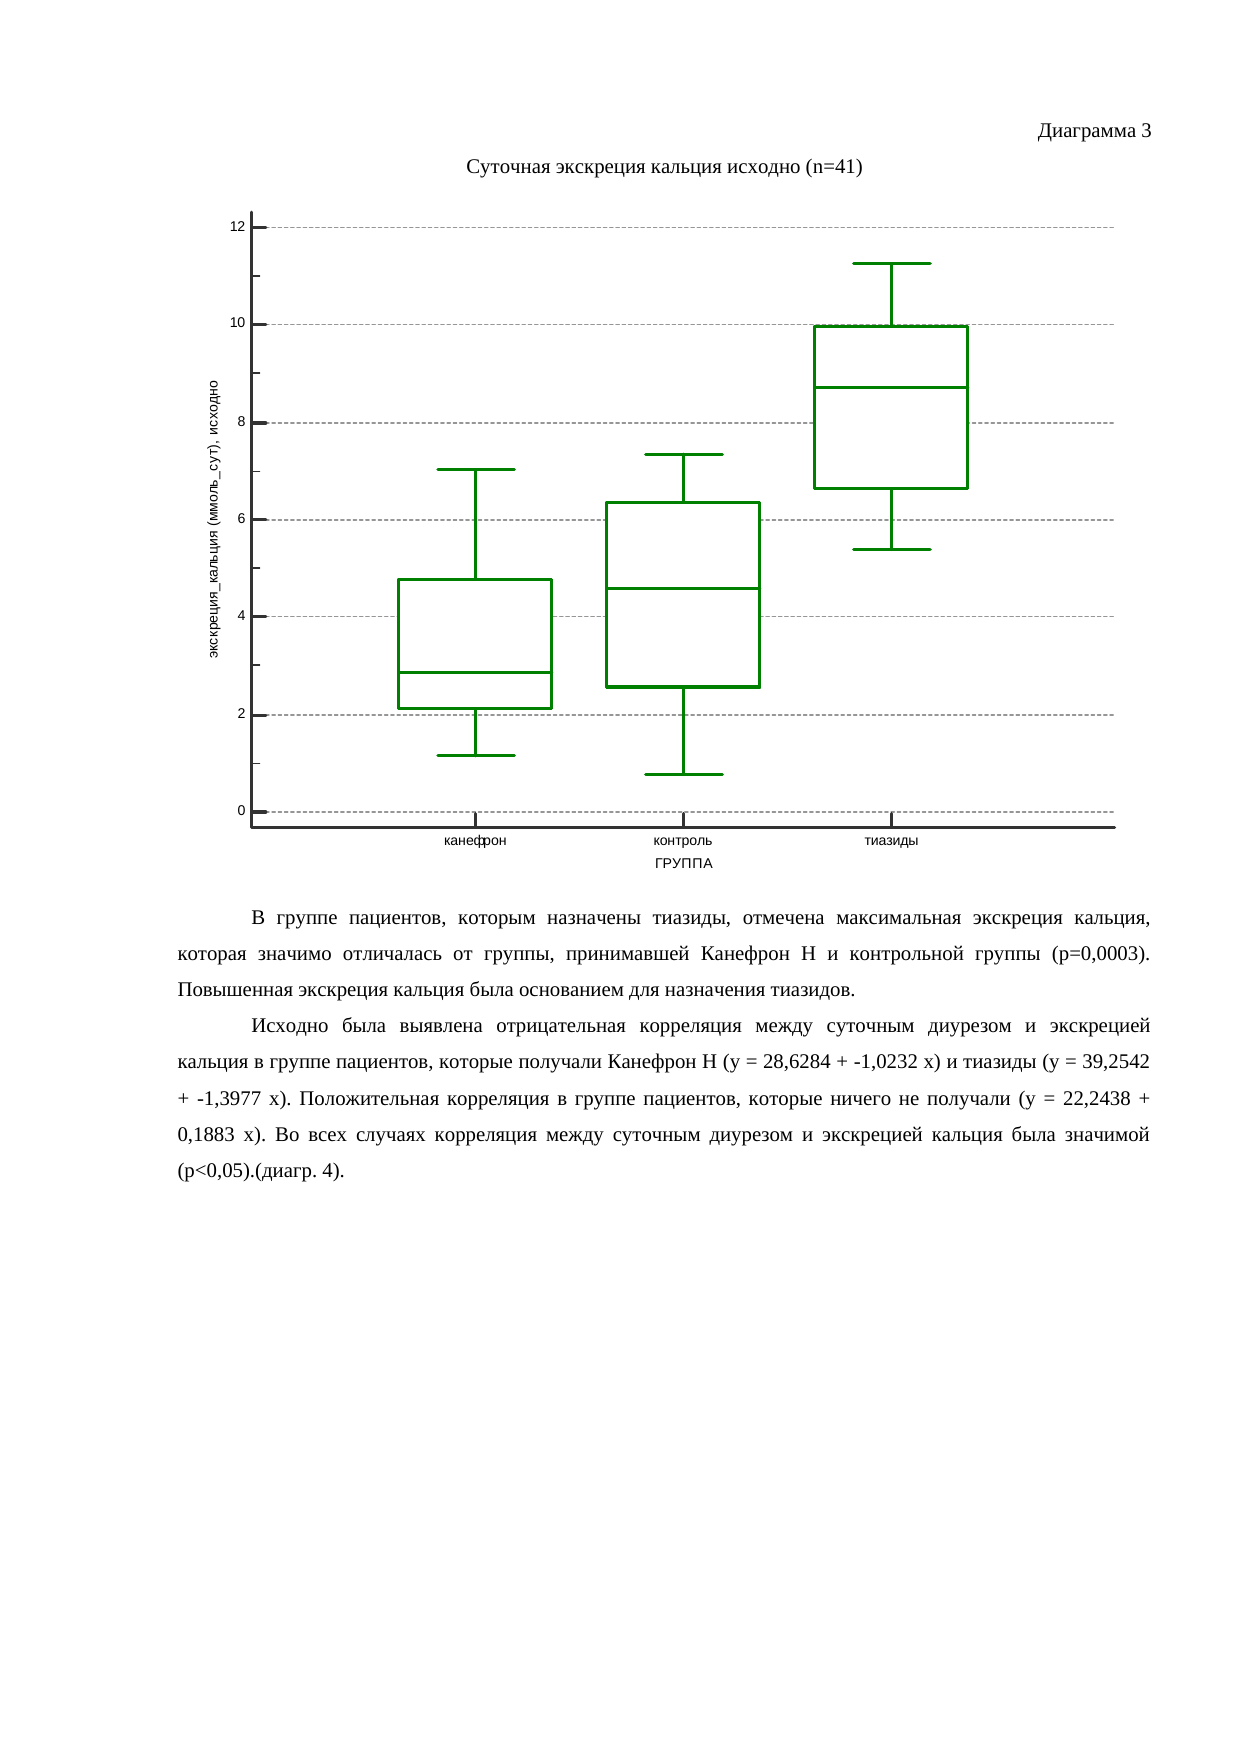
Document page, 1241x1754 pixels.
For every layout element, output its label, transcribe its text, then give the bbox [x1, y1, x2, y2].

text Диаграмма 3 [177, 118, 1152, 142]
text В группе пациентов, которым назначены тиазиды, отмечена максимальная экскреция кальция, которая значимо отличалась от группы, принимавшей Канефрон Н и контрольной группы (р=0,0003). Повышенная экскреция кальция была основанием для назначения тиазидов. [177, 905, 1152, 1001]
text Исходно была выявлена отрицательная корреляция между суточным диурезом и экскрецией кальция в группе пациентов, которые получали Канефрон Н (y = 28,6284 + -1,0232 x) и тиазиды (y = 39,2542 + -1,3977 x). Положительная корреляция в группе пациентов, которые ничего не получали (y = 22,2438 + 0,1883 x). Во всех случаях корреляция между суточным диурезом и экскрецией кальция была значимой (р<0,05).(диагр. 4). [177, 1013, 1152, 1182]
text Суточная экскреция кальция исходно (n=41) [177, 154, 1152, 178]
